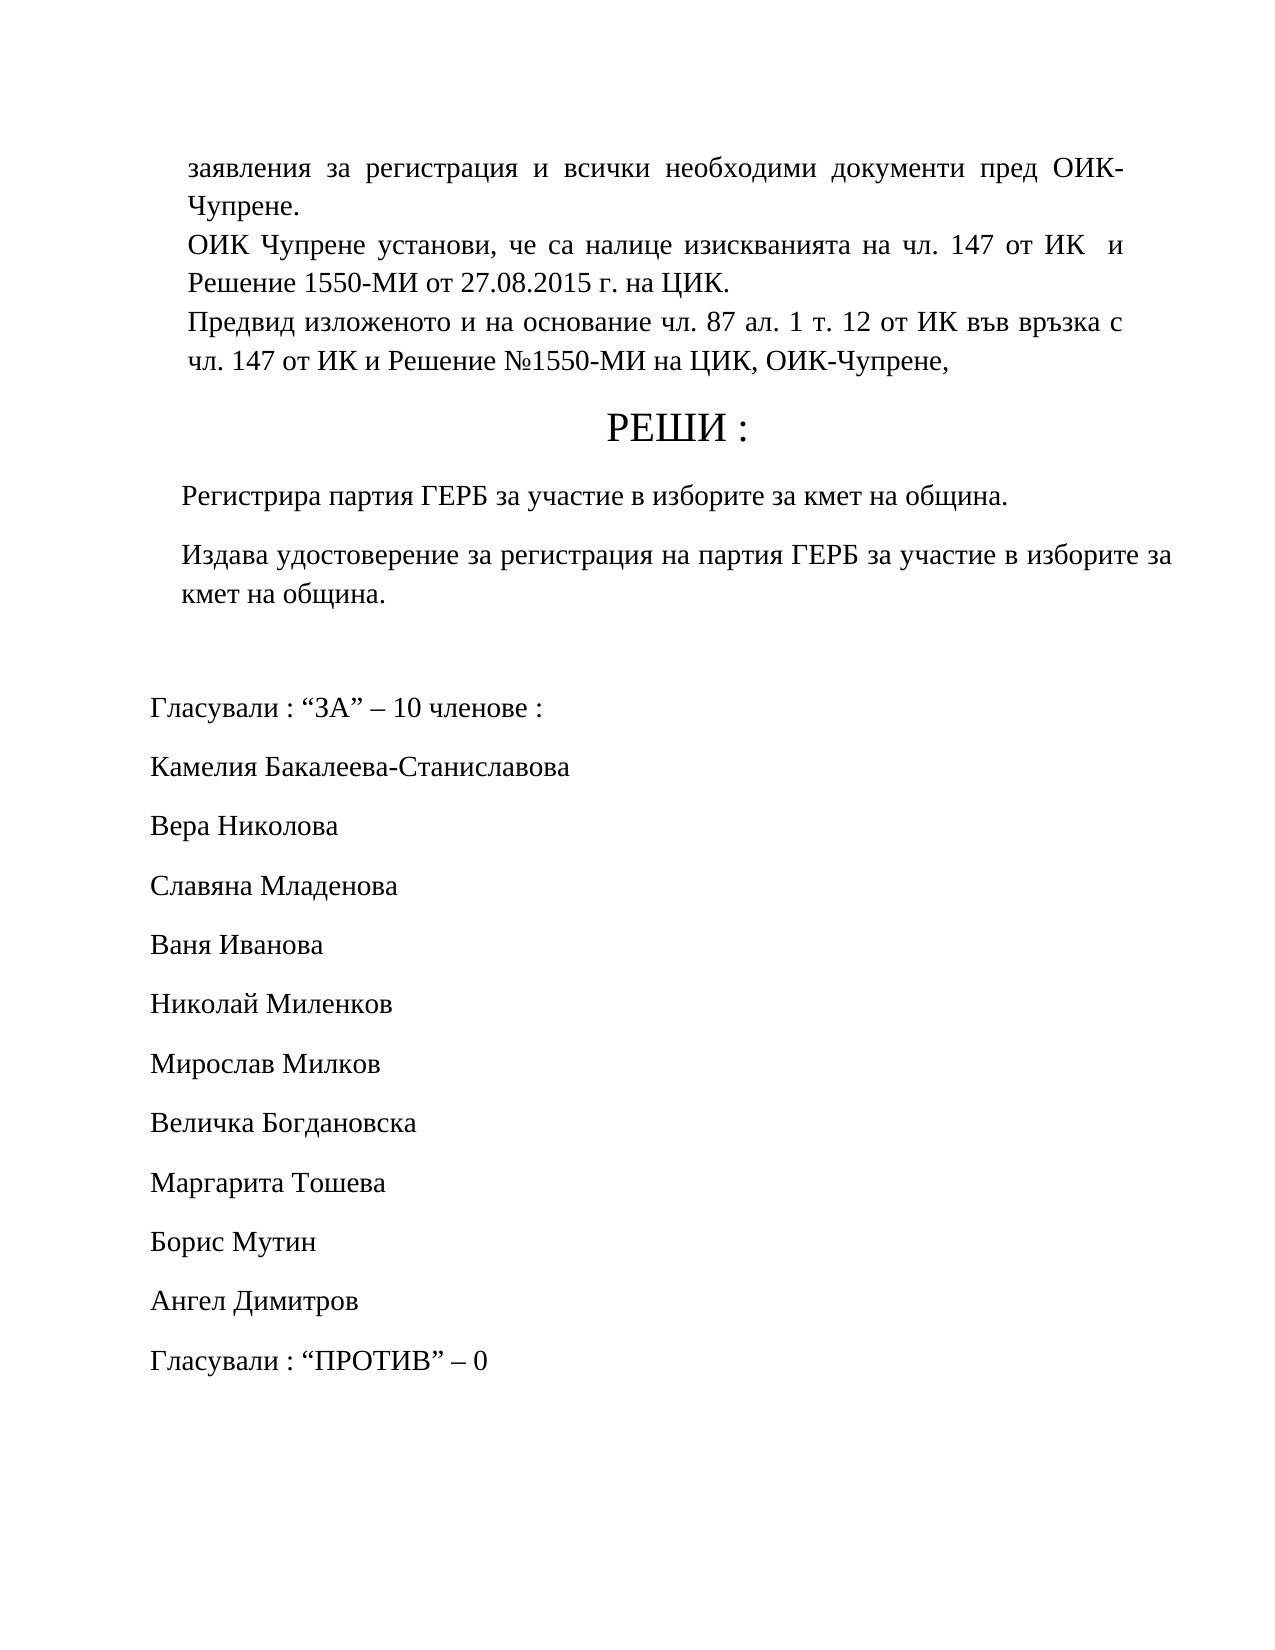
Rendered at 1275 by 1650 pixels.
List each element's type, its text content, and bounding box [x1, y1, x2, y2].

text Маргарита Тошева [150, 1165, 1125, 1198]
text Славяна Младенова [150, 868, 1125, 901]
text Гласували : “ЗА” – 10 членове : [150, 690, 1125, 723]
text Мирослав Милков [150, 1046, 1125, 1079]
text Ангел Димитров [150, 1283, 1125, 1317]
list ОИК Чупрене установи, че са налице изискванията на чл. 147 от ИК и Решение 1550-МИ от 27.08.2015 г. на ЦИК. [187, 227, 1125, 299]
text Ваня Иванова [150, 927, 1125, 961]
text Вера Николова [150, 808, 1125, 842]
text Николай Миленков [150, 987, 1125, 1020]
text Величка Богдановска [150, 1105, 1125, 1139]
text Камелия Бакалеева-Станиславова [150, 749, 1125, 783]
list Предвид изложеното и на основание чл. 87 ал. 1 т. 12 от ИК във връзка с чл. 147 от ИК и Решение №1550-МИ на ЦИК, ОИК-Чупрене, [187, 304, 1125, 376]
text Борис Мутин [150, 1224, 1125, 1258]
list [187, 150, 1125, 222]
text Гласували : “ПРОТИВ” – 0 [150, 1343, 1125, 1376]
text Регистрира партия ГЕРБ за участие в изборите за кмет на община. [181, 478, 1174, 512]
text РЕШИ : [181, 402, 1174, 450]
text Издава удостоверение за регистрация на партия ГЕРБ за участие в изборите за кмет на община. [181, 537, 1174, 609]
